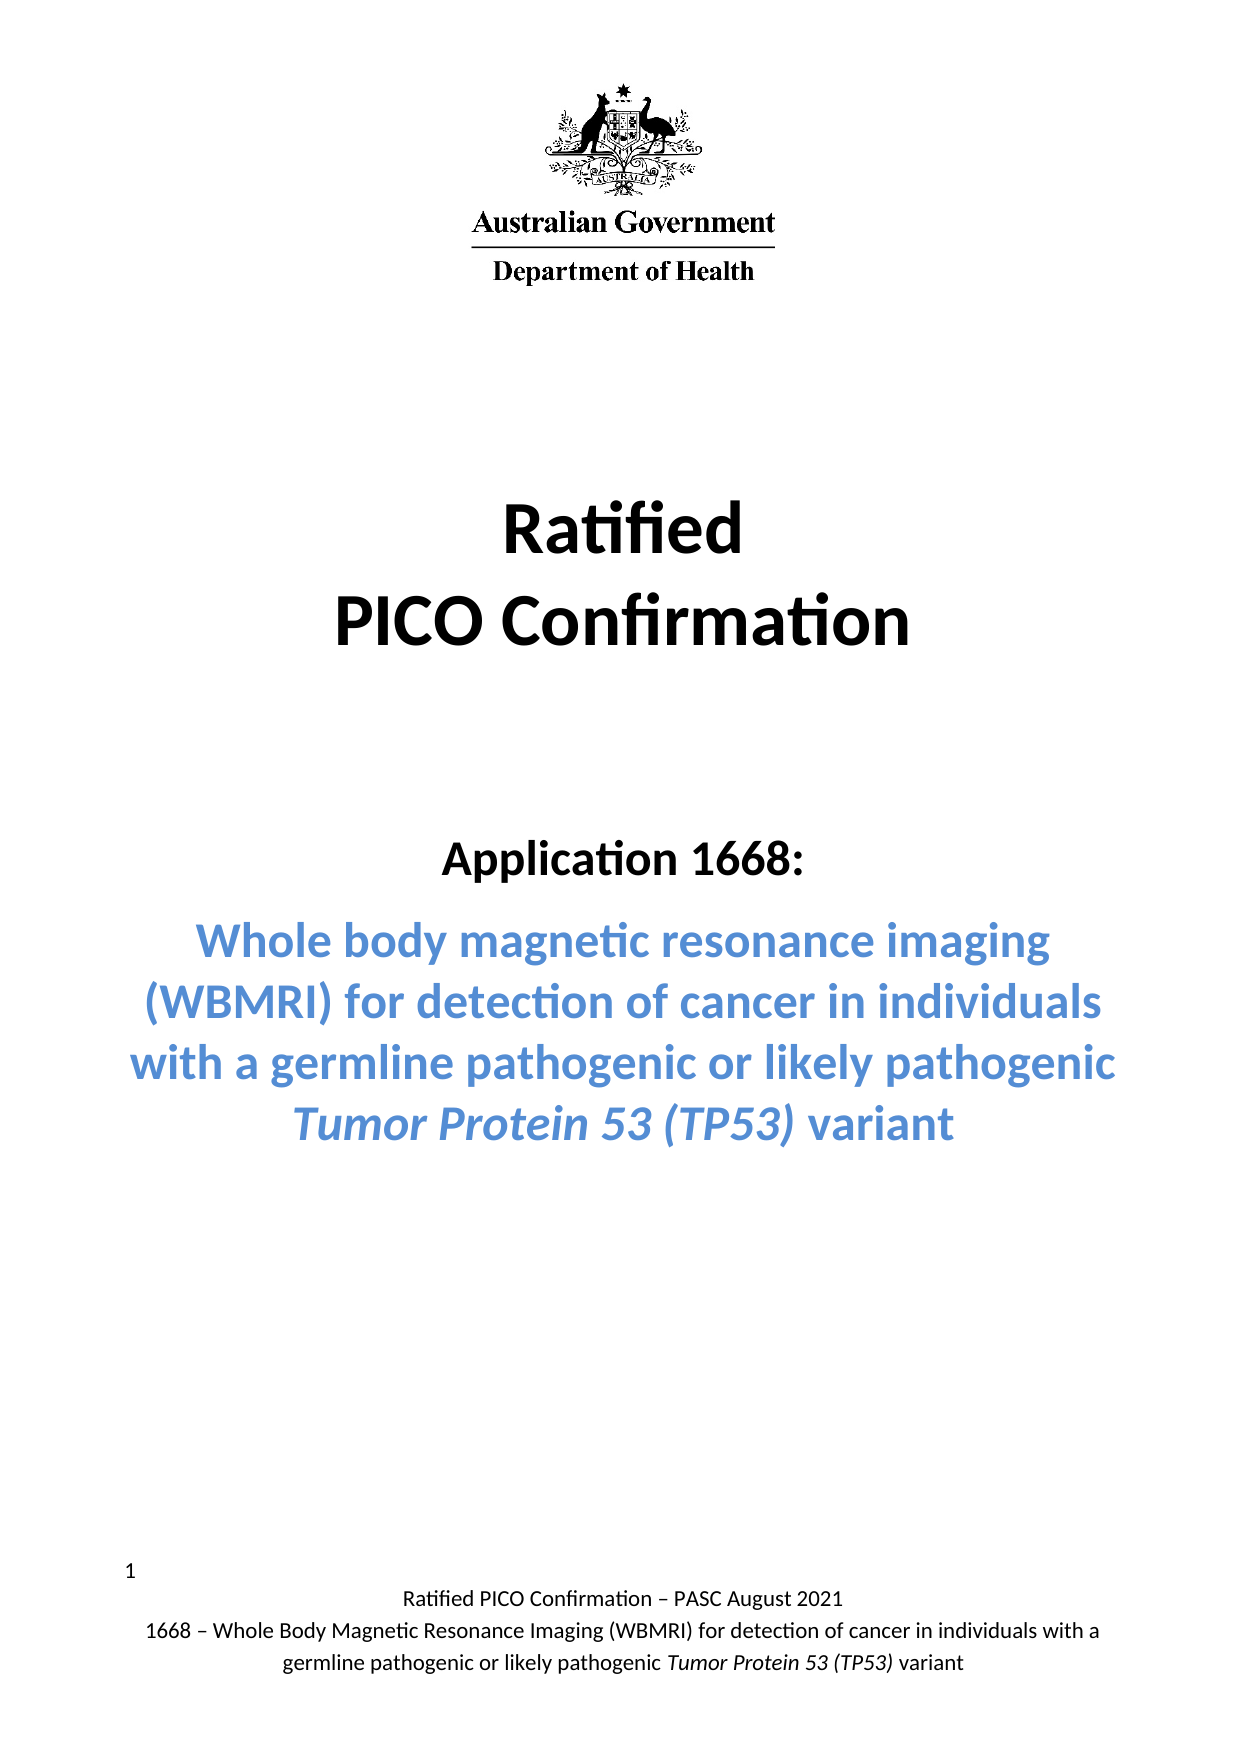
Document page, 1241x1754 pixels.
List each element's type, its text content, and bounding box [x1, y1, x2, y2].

subtitle Application 1668: [124, 827, 1122, 888]
subtitle Whole body magnetic resonance imaging (WBMRI) for detection of cancer in individuals with a germline pathogenic or likely pathogenic Tumor Protein 53 (TP53) variant [124, 909, 1122, 1153]
subtitle Ratified PICO Confirmation [124, 481, 1122, 664]
picture [467, 83, 779, 286]
